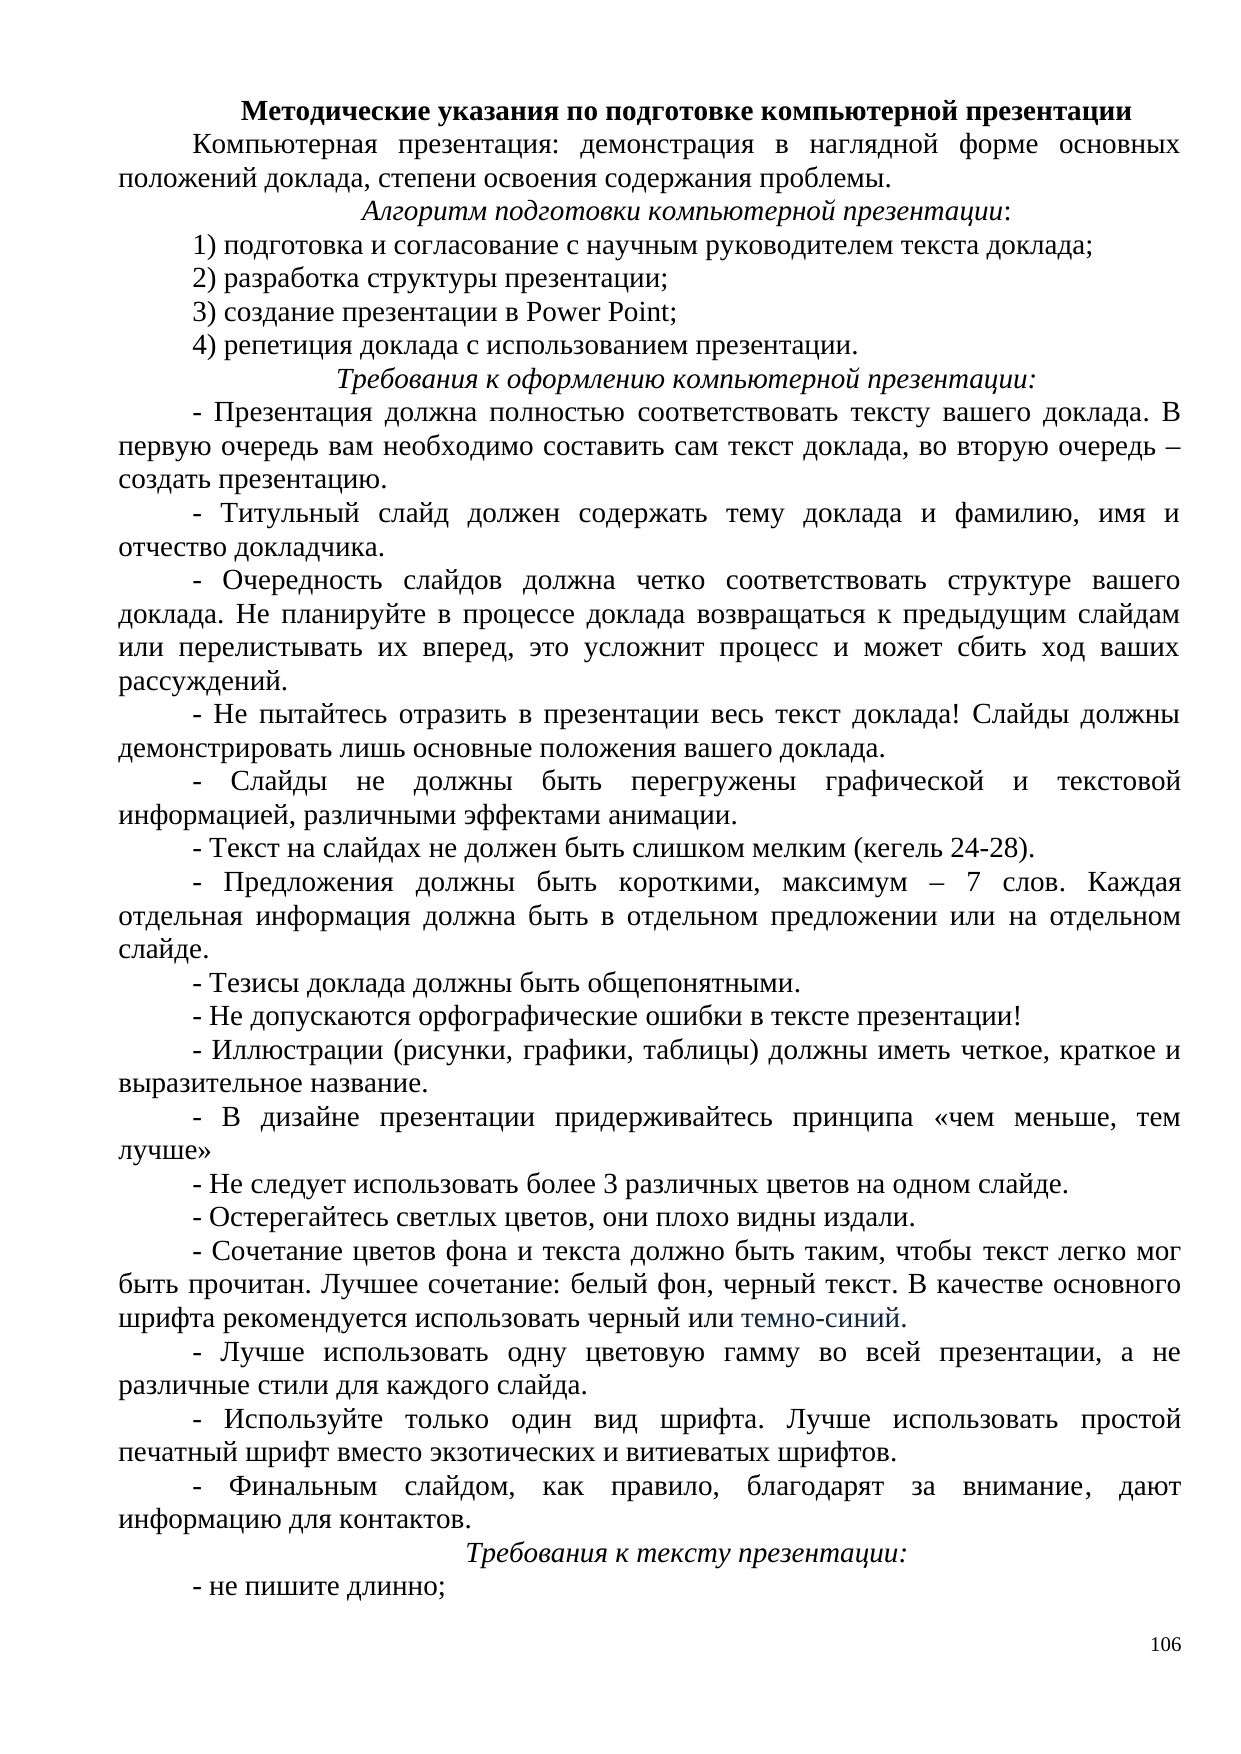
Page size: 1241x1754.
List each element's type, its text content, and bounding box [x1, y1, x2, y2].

text Методические указания по подготовке компьютерной презентации [118, 93, 1181, 126]
text 1) подготовка и согласование с научным руководителем текста доклада; [118, 227, 1181, 260]
text - Иллюстрации (рисунки, графики, таблицы) должны иметь четкое, краткое и выразительное название. [118, 1032, 1181, 1099]
text Требования к тексту презентации: [118, 1535, 1181, 1568]
text 3) создание презентации в Power Point; [118, 294, 1181, 327]
text - Остерегайтесь светлых цветов, они плохо видны издали. [118, 1199, 1181, 1233]
text - Очередность слайдов должна четко соответствовать структуре вашего доклада. Не планируйте в процессе доклада возвращаться к предыдущим слайдам или перелистывать их вперед, это усложнит процесс и может сбить ход ваших рассуждений. [118, 562, 1181, 696]
text - Не пытайтесь отразить в презентации весь текст доклада! Слайды должны демонстрировать лишь основные положения вашего доклада. [118, 696, 1181, 763]
text Алгоритм подготовки компьютерной презентации: [118, 193, 1181, 227]
text - Презентация должна полностью соответствовать тексту вашего доклада. В первую очередь вам необходимо составить сам текст доклада, во вторую очередь – создать презентацию. [118, 394, 1181, 495]
text Требования к оформлению компьютерной презентации: [118, 361, 1181, 394]
text - Титульный слайд должен содержать тему доклада и фамилию, имя и отчество докладчика. [118, 495, 1181, 562]
text - Не следует использовать более 3 различных цветов на одном слайде. [118, 1166, 1181, 1199]
text - Тезисы доклада должны быть общепонятными. [118, 965, 1181, 998]
text - Лучше использовать одну цветовую гамму во всей презентации, а не различные стили для каждого слайда. [118, 1334, 1181, 1401]
text - В дизайне презентации придерживайтесь принципа «чем меньше, тем лучше» [118, 1099, 1181, 1166]
text - не пишите длинно; [118, 1568, 1181, 1602]
text 2) разработка структуры презентации; [118, 260, 1181, 294]
text - Текст на слайдах не должен быть слишком мелким (кегель 24-28). [118, 831, 1181, 864]
text - Финальным слайдом, как правило, благодарят за внимание, дают информацию для контактов. [118, 1468, 1181, 1535]
text Компьютерная презентация: демонстрация в наглядной форме основных положений доклада, степени освоения содержания проблемы. [118, 126, 1181, 193]
text 4) репетиция доклада с использованием презентации. [118, 327, 1181, 361]
text - Слайды не должны быть перегружены графической и текстовой информацией, различными эффектами анимации. [118, 763, 1181, 831]
text - Предложения должны быть короткими, максимум – 7 слов. Каждая отдельная информация должна быть в отдельном предложении или на отдельном слайде. [118, 864, 1181, 965]
text - Не допускаются орфографические ошибки в тексте презентации! [118, 998, 1181, 1032]
text - Сочетание цветов фона и текста должно быть таким, чтобы текст легко мог быть прочитан. Лучшее сочетание: белый фон, черный текст. В качестве основного шрифта рекомендуется использовать черный или темно-синий. [118, 1233, 1181, 1334]
text - Используйте только один вид шрифта. Лучше использовать простой печатный шрифт вместо экзотических и витиеватых шрифтов. [118, 1401, 1181, 1468]
